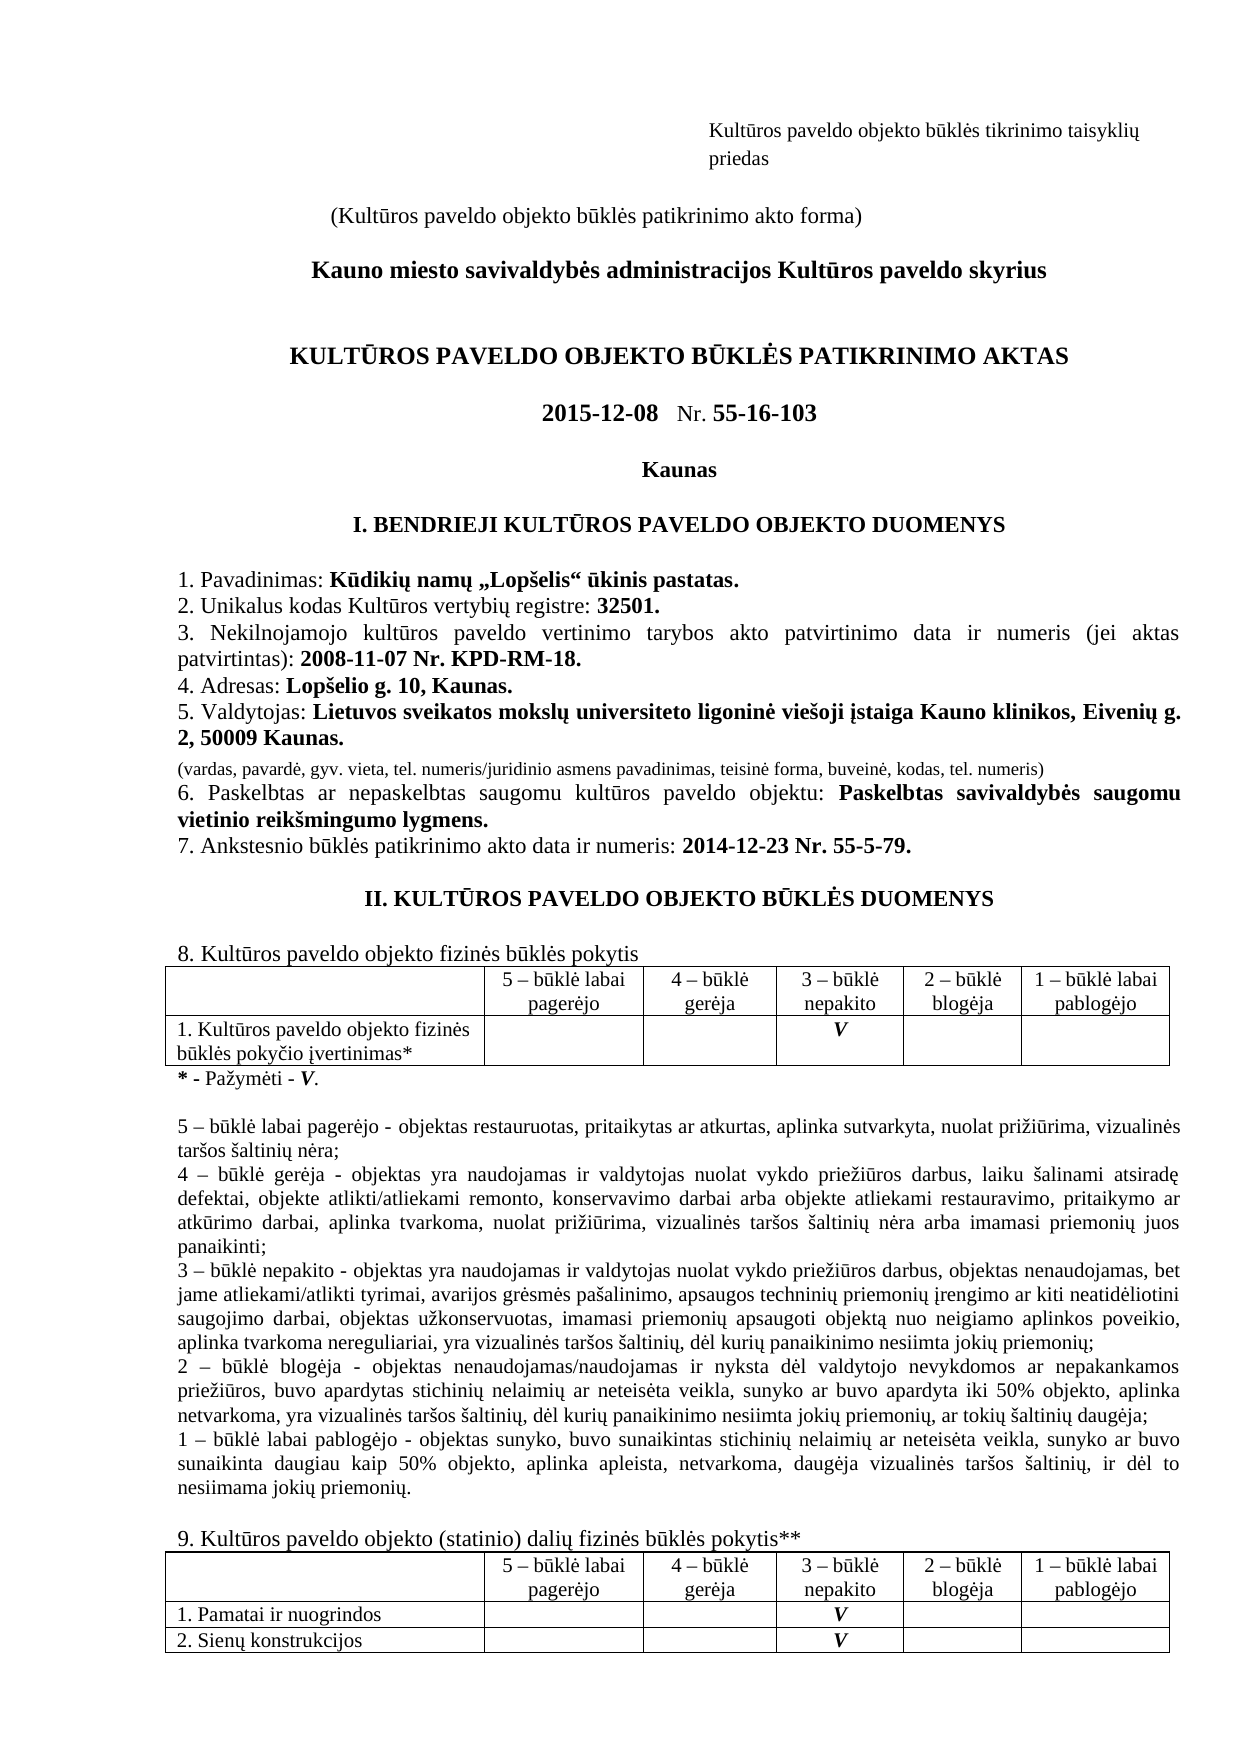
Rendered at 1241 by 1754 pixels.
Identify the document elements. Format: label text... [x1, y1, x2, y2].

table_cell V [777, 1016, 903, 1064]
table_cell [904, 1016, 1021, 1064]
table_header [166, 1553, 484, 1601]
table_cell [644, 1628, 776, 1652]
table_header 2 – būklė blogėja [904, 967, 1021, 1015]
text 8. Kultūros paveldo objekto fizinės būklės pokytis [177, 940, 1181, 966]
table_cell [485, 1602, 643, 1627]
text 2015-12-08 Nr. 55-16-103 [177, 398, 1181, 427]
text 5. Valdytojas: Lietuvos sveikatos mokslų universiteto ligoninė viešoji įstaiga Kauno klinikos, Eivenių g. 2, 50009 Kaunas. [177, 698, 1181, 751]
table_cell [485, 1016, 643, 1064]
text 3. Nekilnojamojo kultūros paveldo vertinimo tarybos akto patvirtinimo data ir numeris (jei aktas patvirtintas): 2008-11-07 Nr. KPD-RM-18. [177, 619, 1181, 672]
text 1. Pavadinimas: Kūdikių namų „Lopšelis“ ūkinis pastatas. [177, 566, 1181, 593]
text 2. Unikalus kodas Kultūros vertybių registre: 32501. [177, 593, 1181, 619]
text (Kultūros paveldo objekto būklės patikrinimo akto forma) [177, 202, 1181, 228]
text Kauno miesto savivaldybės administracijos Kultūros paveldo skyrius [177, 255, 1181, 283]
text Kaunas [177, 456, 1181, 482]
text II. KULTŪROS PAVELDO OBJEKTO BŪKLĖS DUOMENYS [177, 885, 1181, 911]
table_cell 1. Pamatai ir nuogrindos [166, 1602, 484, 1627]
text Kultūros paveldo objekto būklės tikrinimo taisyklių priedas [709, 118, 1181, 170]
table_header 1 – būklė labai pablogėjo [1022, 1553, 1169, 1601]
table_cell 2. Sienų konstrukcijos [166, 1628, 484, 1652]
text KULTŪROS PAVELDO OBJEKTO BŪKLĖS PATIKRINIMO AKTAS [177, 341, 1181, 370]
table_header [166, 967, 484, 1015]
table_cell [1022, 1628, 1169, 1652]
table_cell [644, 1016, 776, 1064]
table_cell V [777, 1628, 903, 1652]
table_cell [904, 1602, 1021, 1627]
table_cell [904, 1628, 1021, 1652]
table_header 3 – būklė nepakito [777, 967, 903, 1015]
text * - Pažymėti - V. [177, 1066, 1181, 1090]
table_cell [644, 1602, 776, 1627]
table_header 5 – būklė labai pagerėjo [485, 967, 643, 1015]
table_cell 1. Kultūros paveldo objekto fizinės būklės pokyčio įvertinimas* [166, 1016, 484, 1064]
table_header (vardas, pavardė, gyv. vieta, tel. numeris/juridinio asmens pavadinimas, teisinė forma, buveinė, kodas, tel. numeris) [166, 751, 1163, 779]
text 1 – būklė labai pablogėjo - objektas sunyko, buvo sunaikintas stichinių nelaimių ar neteisėta veikla, sunyko ar buvo sunaikinta daugiau kaip 50% objekto, aplinka apleista, netvarkoma, daugėja vizualinės taršos šaltinių, ir dėl to nesiimama jokių priemonių. [177, 1427, 1181, 1499]
table_header 5 – būklė labai pagerėjo [485, 1553, 643, 1601]
table_cell [485, 1628, 643, 1652]
table_cell V [777, 1602, 903, 1627]
text I. BENDRIEJI KULTŪROS PAVELDO OBJEKTO DUOMENYS [177, 511, 1181, 537]
text 4 – būklė gerėja - objektas yra naudojamas ir valdytojas nuolat vykdo priežiūros darbus, laiku šalinami atsiradę defektai, objekte atlikti/atliekami remonto, konservavimo darbai arba objekte atliekami restauravimo, pritaikymo ar atkūrimo darbai, aplinka tvarkoma, nuolat prižiūrima, vizualinės taršos šaltinių nėra arba imamasi priemonių juos panaikinti; [177, 1162, 1181, 1258]
text 9. Kultūros paveldo objekto (statinio) dalių fizinės būklės pokytis** [177, 1525, 1181, 1551]
table_cell [1022, 1602, 1169, 1627]
table_header 4 – būklė gerėja [644, 967, 776, 1015]
table_cell [1022, 1016, 1169, 1064]
text 3 – būklė nepakito - objektas yra naudojamas ir valdytojas nuolat vykdo priežiūros darbus, objektas nenaudojamas, bet jame atliekami/atlikti tyrimai, avarijos grėsmės pašalinimo, apsaugos techninių priemonių įrengimo ar kiti neatidėliotini saugojimo darbai, objektas užkonservuotas, imamasi priemonių apsaugoti objektą nuo neigiamo aplinkos poveikio, aplinka tvarkoma nereguliariai, yra vizualinės taršos šaltinių, dėl kurių panaikinimo nesiimta jokių priemonių; [177, 1258, 1181, 1354]
table_header 2 – būklė blogėja [904, 1553, 1021, 1601]
text 2 – būklė blogėja - objektas nenaudojamas/naudojamas ir nyksta dėl valdytojo nevykdomos ar nepakankamos priežiūros, buvo apardytas stichinių nelaimių ar neteisėta veikla, sunyko ar buvo apardyta iki 50% objekto, aplinka netvarkoma, yra vizualinės taršos šaltinių, dėl kurių panaikinimo nesiimta jokių priemonių, ar tokių šaltinių daugėja; [177, 1354, 1181, 1427]
text 5 – būklė labai pagerėjo - objektas restauruotas, pritaikytas ar atkurtas, aplinka sutvarkyta, nuolat prižiūrima, vizualinės taršos šaltinių nėra; [177, 1114, 1181, 1162]
table_header 3 – būklė nepakito [777, 1553, 903, 1601]
text 7. Ankstesnio būklės patikrinimo akto data ir numeris: 2014-12-23 Nr. 55-5-79. [177, 832, 1181, 858]
table_header 4 – būklė gerėja [644, 1553, 776, 1601]
text 6. Paskelbtas ar nepaskelbtas saugomu kultūros paveldo objektu: Paskelbtas savivaldybės saugomu vietinio reikšmingumo lygmens. [177, 779, 1181, 832]
text 4. Adresas: Lopšelio g. 10, Kaunas. [177, 672, 1181, 698]
table_header 1 – būklė labai pablogėjo [1022, 967, 1169, 1015]
